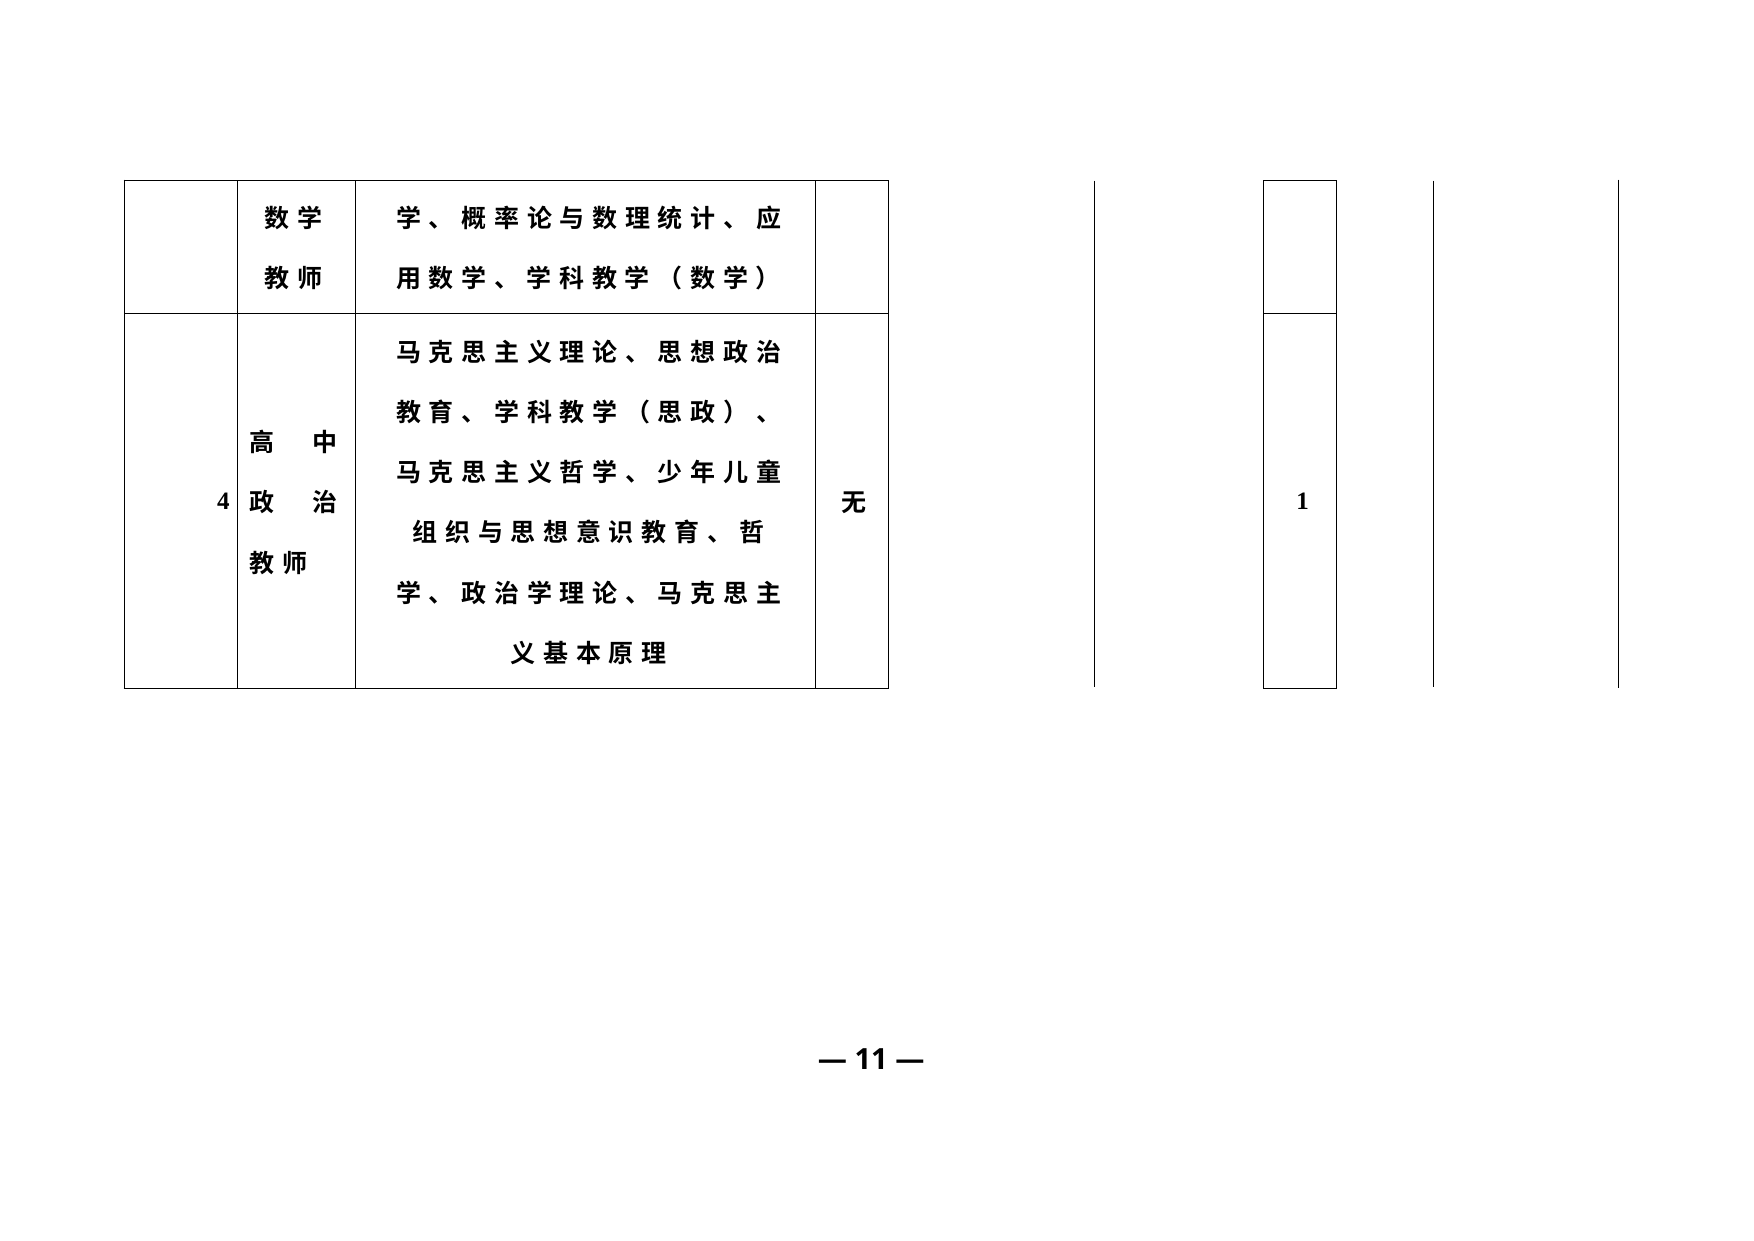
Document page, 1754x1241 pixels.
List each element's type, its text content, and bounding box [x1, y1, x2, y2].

table_cell 1 [1264, 181, 1336, 313]
table_cell 高中数学教师 [238, 181, 355, 313]
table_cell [356, 181, 815, 313]
table_cell 4 [125, 314, 237, 688]
table_cell 3 [125, 181, 237, 313]
table_cell 高中政治教师 [238, 314, 355, 688]
table_cell 1 [1264, 314, 1336, 688]
table_cell 无 [816, 314, 888, 688]
table_cell 无 [816, 181, 888, 313]
table_cell 马克思主义理论、思想政治教育、学科教学（思政）、马克思主义哲学、少年儿童组织与思想意识教育、哲学、政治学理论、马克思主义基本原理 [356, 314, 815, 688]
